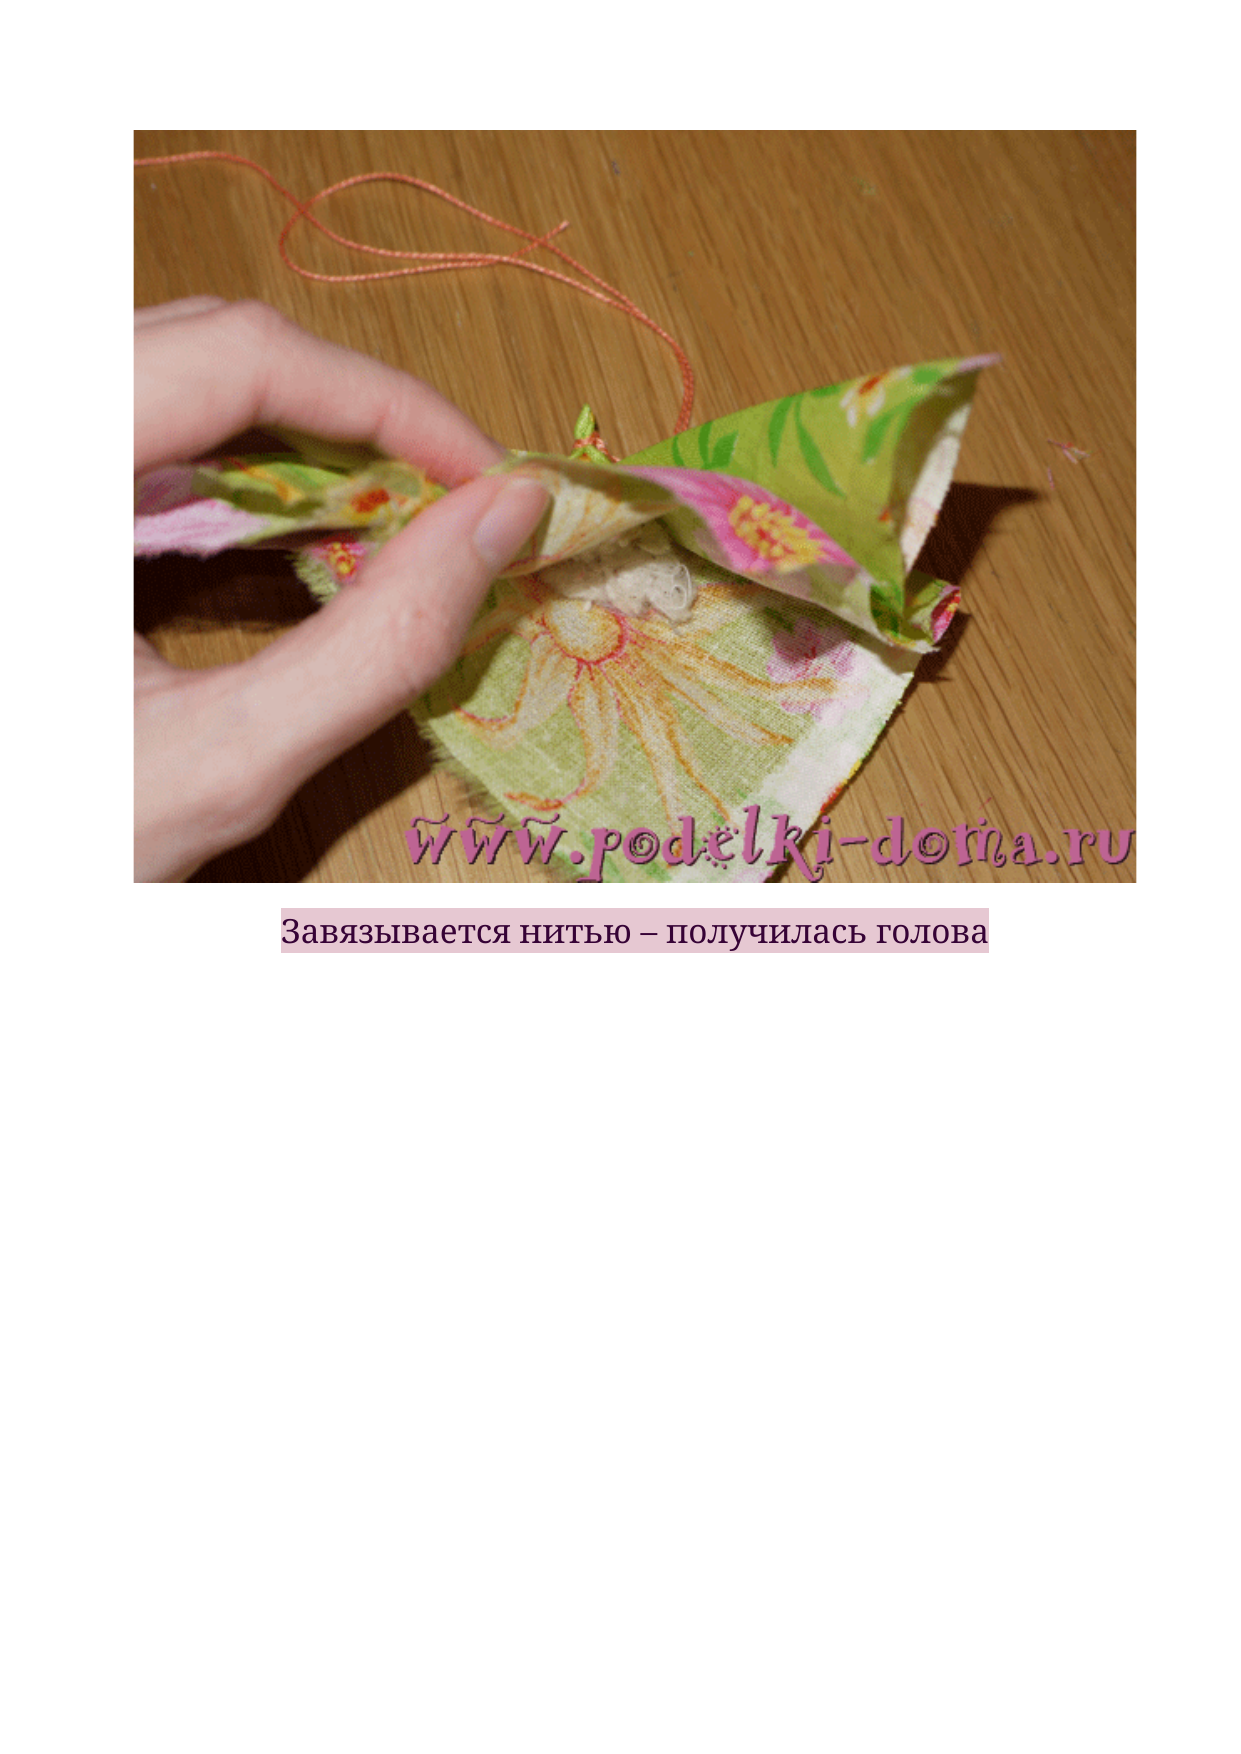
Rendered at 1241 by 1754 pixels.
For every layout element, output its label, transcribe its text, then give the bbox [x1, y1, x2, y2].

text Завязывается нитью – получилась голова [118, 907, 1152, 953]
picture [133, 130, 1137, 883]
